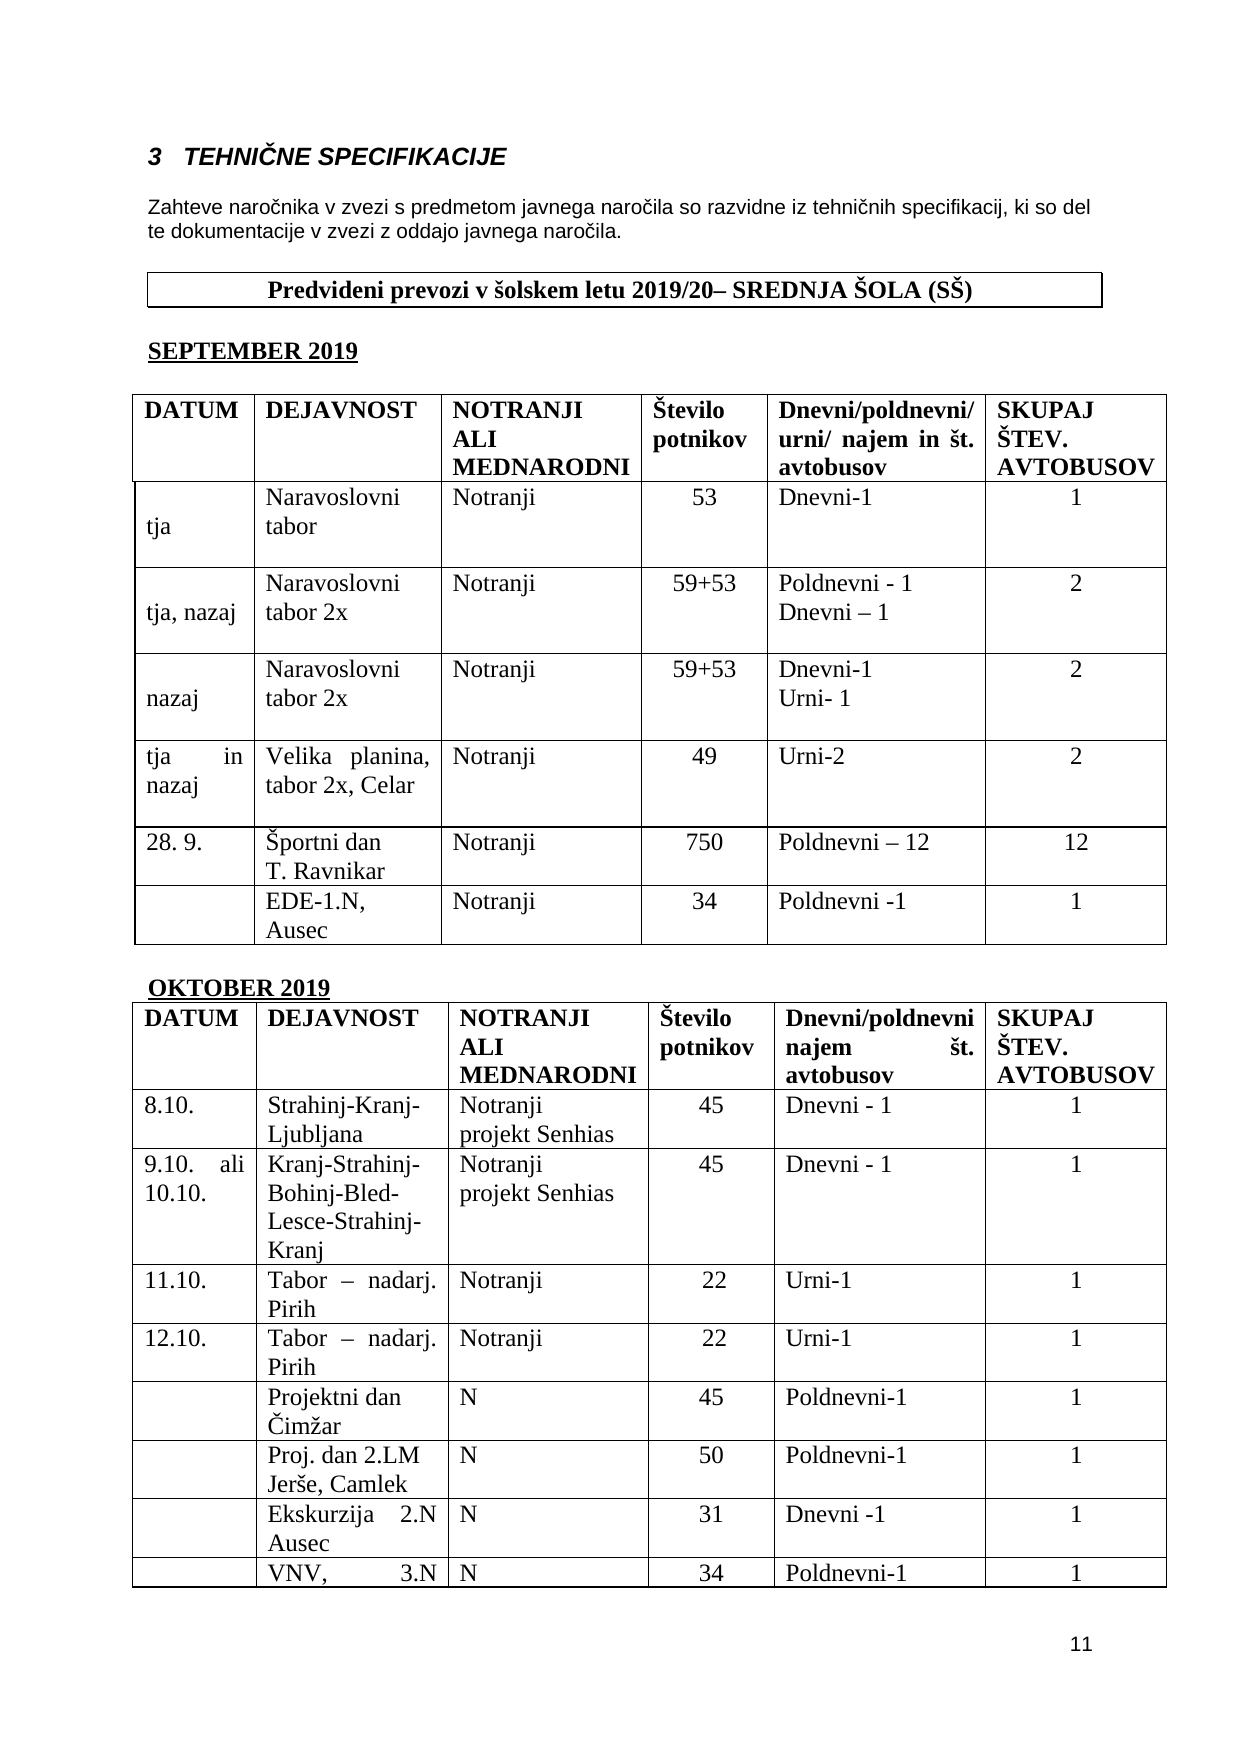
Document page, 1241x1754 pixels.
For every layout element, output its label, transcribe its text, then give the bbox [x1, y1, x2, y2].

table_header Dnevni/poldnevni/ urni/ najem in št. avtobusov [768, 395, 985, 481]
table_cell Notranji [449, 1324, 648, 1381]
table_cell Dnevni-1 Urni- 1 [768, 654, 985, 740]
table_cell N [449, 1499, 648, 1557]
table_cell Urni-2 [768, 741, 985, 826]
table_cell Poldnevni – 12 [768, 828, 985, 885]
table_cell 1 [986, 1558, 1166, 1586]
table_header SKUPAJ ŠTEV. AVTOBUSOV [986, 1003, 1166, 1089]
table_header DEJAVNOST [255, 395, 441, 481]
table_cell 53 [642, 482, 767, 567]
table_cell Naravoslovni tabor 2x [255, 654, 441, 740]
table_cell N [449, 1441, 648, 1498]
table_cell Proj. dan 2.LM Jerše, Camlek [257, 1441, 448, 1498]
table_cell Naravoslovni tabor [255, 482, 441, 567]
table_cell 1 [986, 1441, 1166, 1498]
table_cell Dnevni -1 [775, 1499, 985, 1557]
table_cell Notranji [449, 1265, 648, 1322]
table_cell Dnevni-1 [768, 482, 985, 567]
text TEHNIČNE SPECIFIKACIJE [148, 142, 1092, 171]
table_cell N [449, 1382, 648, 1439]
table_cell 750 [642, 828, 767, 885]
table_cell Notranji [442, 828, 641, 885]
table_cell tja [136, 482, 254, 567]
table_cell Notranji [442, 568, 641, 653]
table_cell 1 [986, 1324, 1166, 1381]
table_cell 1 [986, 1382, 1166, 1439]
table_cell N [449, 1558, 648, 1586]
table_cell Dnevni - 1 [775, 1149, 985, 1264]
table_cell 8.10. [133, 1090, 256, 1148]
table_cell [133, 1499, 256, 1557]
table_header Število potnikov [649, 1003, 774, 1089]
table_cell Notranji projekt Senhias [449, 1149, 648, 1264]
table_cell Notranji projekt Senhias [449, 1090, 648, 1148]
table_header DEJAVNOST [257, 1003, 448, 1089]
table_cell 50 [649, 1441, 774, 1498]
table_cell 34 [649, 1558, 774, 1586]
table_cell 2 [986, 741, 1166, 826]
table_cell Poldnevni-1 [775, 1558, 985, 1586]
table_cell EDE-1.N, Ausec [255, 886, 441, 943]
table_cell Notranji [442, 741, 641, 826]
text Zahteve naročnika v zvezi s predmetom javnega naročila so razvidne iz tehničnih specifikacij, ki so del te dokumentacije v zvezi z oddajo javnega naročila. [148, 195, 1092, 243]
table_header DATUM [133, 1003, 256, 1089]
table_cell 1 [986, 482, 1166, 567]
text OKTOBER 2019 [148, 973, 1092, 1002]
table_cell Strahinj-Kranj-Ljubljana [257, 1090, 448, 1148]
table_cell Poldnevni - 1 Dnevni – 1 [768, 568, 985, 653]
table_cell tja, nazaj [136, 568, 254, 653]
table_cell Notranji [442, 886, 641, 943]
table_cell Projektni dan Čimžar [257, 1382, 448, 1439]
table_cell [133, 1558, 256, 1586]
table_header NOTRANJI ALI MEDNARODNI [442, 395, 641, 481]
table_cell tja in nazaj [136, 741, 254, 826]
table_cell 45 [649, 1149, 774, 1264]
table_cell 2 [986, 654, 1166, 740]
table_cell Velika planina, tabor 2x, Celar [255, 741, 441, 826]
table_cell 59+53 [642, 654, 767, 740]
table_cell Ekskurzija 2.N Ausec [257, 1499, 448, 1557]
table_cell 2 [986, 568, 1166, 653]
table_cell Tabor – nadarj. Pirih [257, 1324, 448, 1381]
table_cell 22 [649, 1324, 774, 1381]
table_header Število potnikov [642, 395, 767, 481]
table_cell 28. 9. [136, 828, 254, 885]
table_cell Poldnevni-1 [775, 1382, 985, 1439]
table_cell [133, 1441, 256, 1498]
table_cell 12 [986, 828, 1166, 885]
table_cell Notranji [442, 482, 641, 567]
table_cell 45 [649, 1090, 774, 1148]
table_cell VNV, 3.N Kunstelj [257, 1558, 448, 1586]
table_cell 49 [642, 741, 767, 826]
subtitle Predvideni prevozi v šolskem letu 2019/20– SREDNJA ŠOLA (SŠ) [148, 273, 1101, 306]
table_cell 1 [986, 1149, 1166, 1264]
table_cell nazaj [136, 654, 254, 740]
table_cell 34 [642, 886, 767, 943]
table_cell 1 [986, 1090, 1166, 1148]
table_header SKUPAJ ŠTEV. AVTOBUSOV [986, 395, 1166, 481]
table_cell 59+53 [642, 568, 767, 653]
table_cell Tabor – nadarj. Pirih [257, 1265, 448, 1322]
table_cell [136, 886, 254, 943]
table_cell Športni dan T. Ravnikar [255, 828, 441, 885]
table_cell 1 [986, 1265, 1166, 1322]
table_cell Poldnevni-1 [775, 1441, 985, 1498]
table_cell [133, 1382, 256, 1439]
table_cell 9.10. ali 10.10. [133, 1149, 256, 1264]
table_cell Urni-1 [775, 1265, 985, 1322]
table_cell 1 [986, 1499, 1166, 1557]
table_cell 22 [649, 1265, 774, 1322]
table_header DATUM [133, 395, 254, 481]
table_cell 12.10. [133, 1324, 256, 1381]
table_header NOTRANJI ALI MEDNARODNI [449, 1003, 648, 1089]
table_cell Poldnevni -1 [768, 886, 985, 943]
text SEPTEMBER 2019 [148, 336, 1092, 365]
table_header Dnevni/poldnevni najem št. avtobusov [775, 1003, 985, 1089]
table_cell 11.10. [133, 1265, 256, 1322]
table_cell Dnevni - 1 [775, 1090, 985, 1148]
table_cell Notranji [442, 654, 641, 740]
table_cell 1 [986, 886, 1166, 943]
table_cell Kranj-Strahinj-Bohinj-Bled-Lesce-Strahinj-Kranj [257, 1149, 448, 1264]
table_cell Urni-1 [775, 1324, 985, 1381]
table_cell 45 [649, 1382, 774, 1439]
table_cell 31 [649, 1499, 774, 1557]
table_cell Naravoslovni tabor 2x [255, 568, 441, 653]
